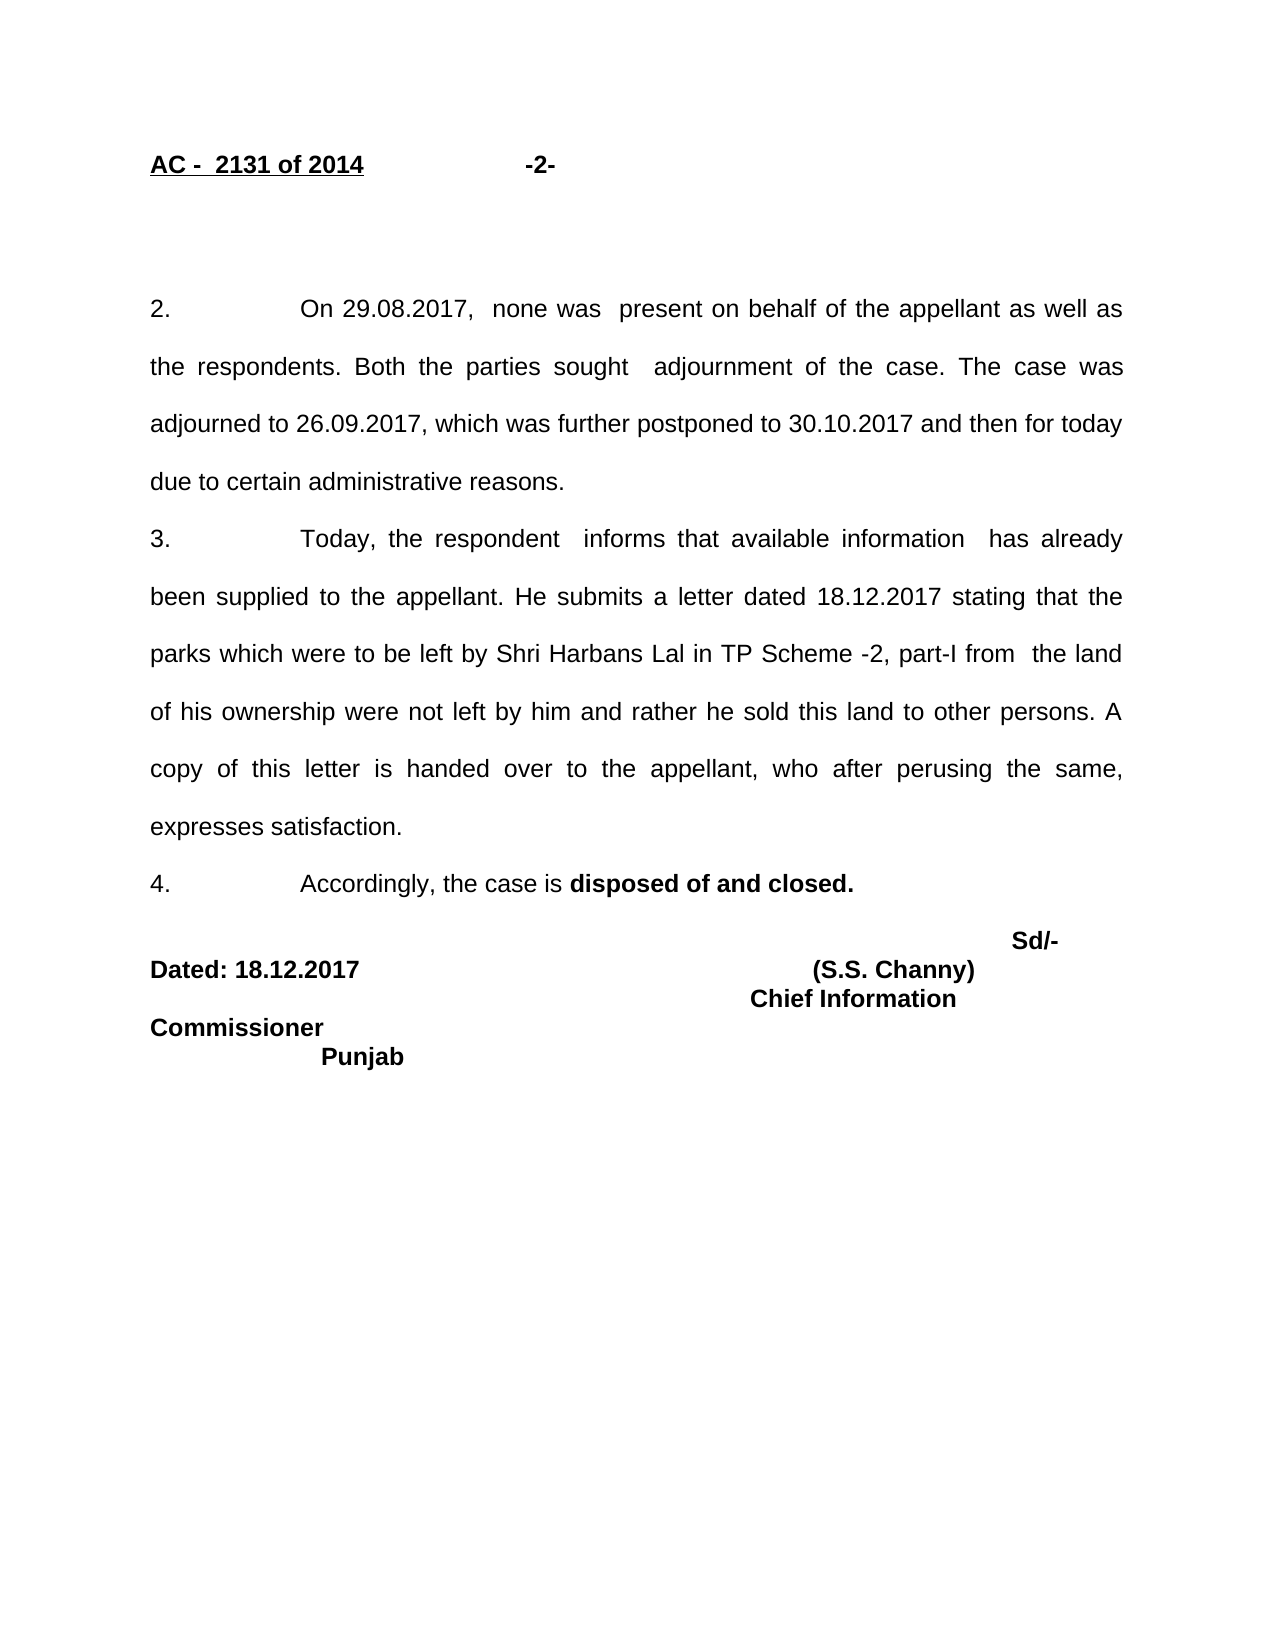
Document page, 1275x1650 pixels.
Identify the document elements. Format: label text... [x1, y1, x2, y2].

text AC - 2131 of 2014 -2- [150, 150, 1125, 179]
text Dated: 18.12.2017 (S.S. Channy) Chief Information Commissioner Punjab [150, 955, 1125, 1070]
text 4. Accordingly, the case is disposed of and closed. Sd/- [150, 869, 1125, 955]
text 2. On 29.08.2017, none was present on behalf of the appellant as well as the respondents. Both the parties sought adjournment of the case. The case was adjourned to 26.09.2017, which was further postponed to 30.10.2017 and then for today due to certain administrative reasons. [150, 294, 1125, 496]
text 3. Today, the respondent informs that available information has already been supplied to the appellant. He submits a letter dated 18.12.2017 stating that the parks which were to be left by Shri Harbans Lal in TP Scheme -2, part-I from the land of his ownership were not left by him and rather he sold this land to other persons. A copy of this letter is handed over to the appellant, who after perusing the same, expresses satisfaction. [150, 524, 1125, 841]
